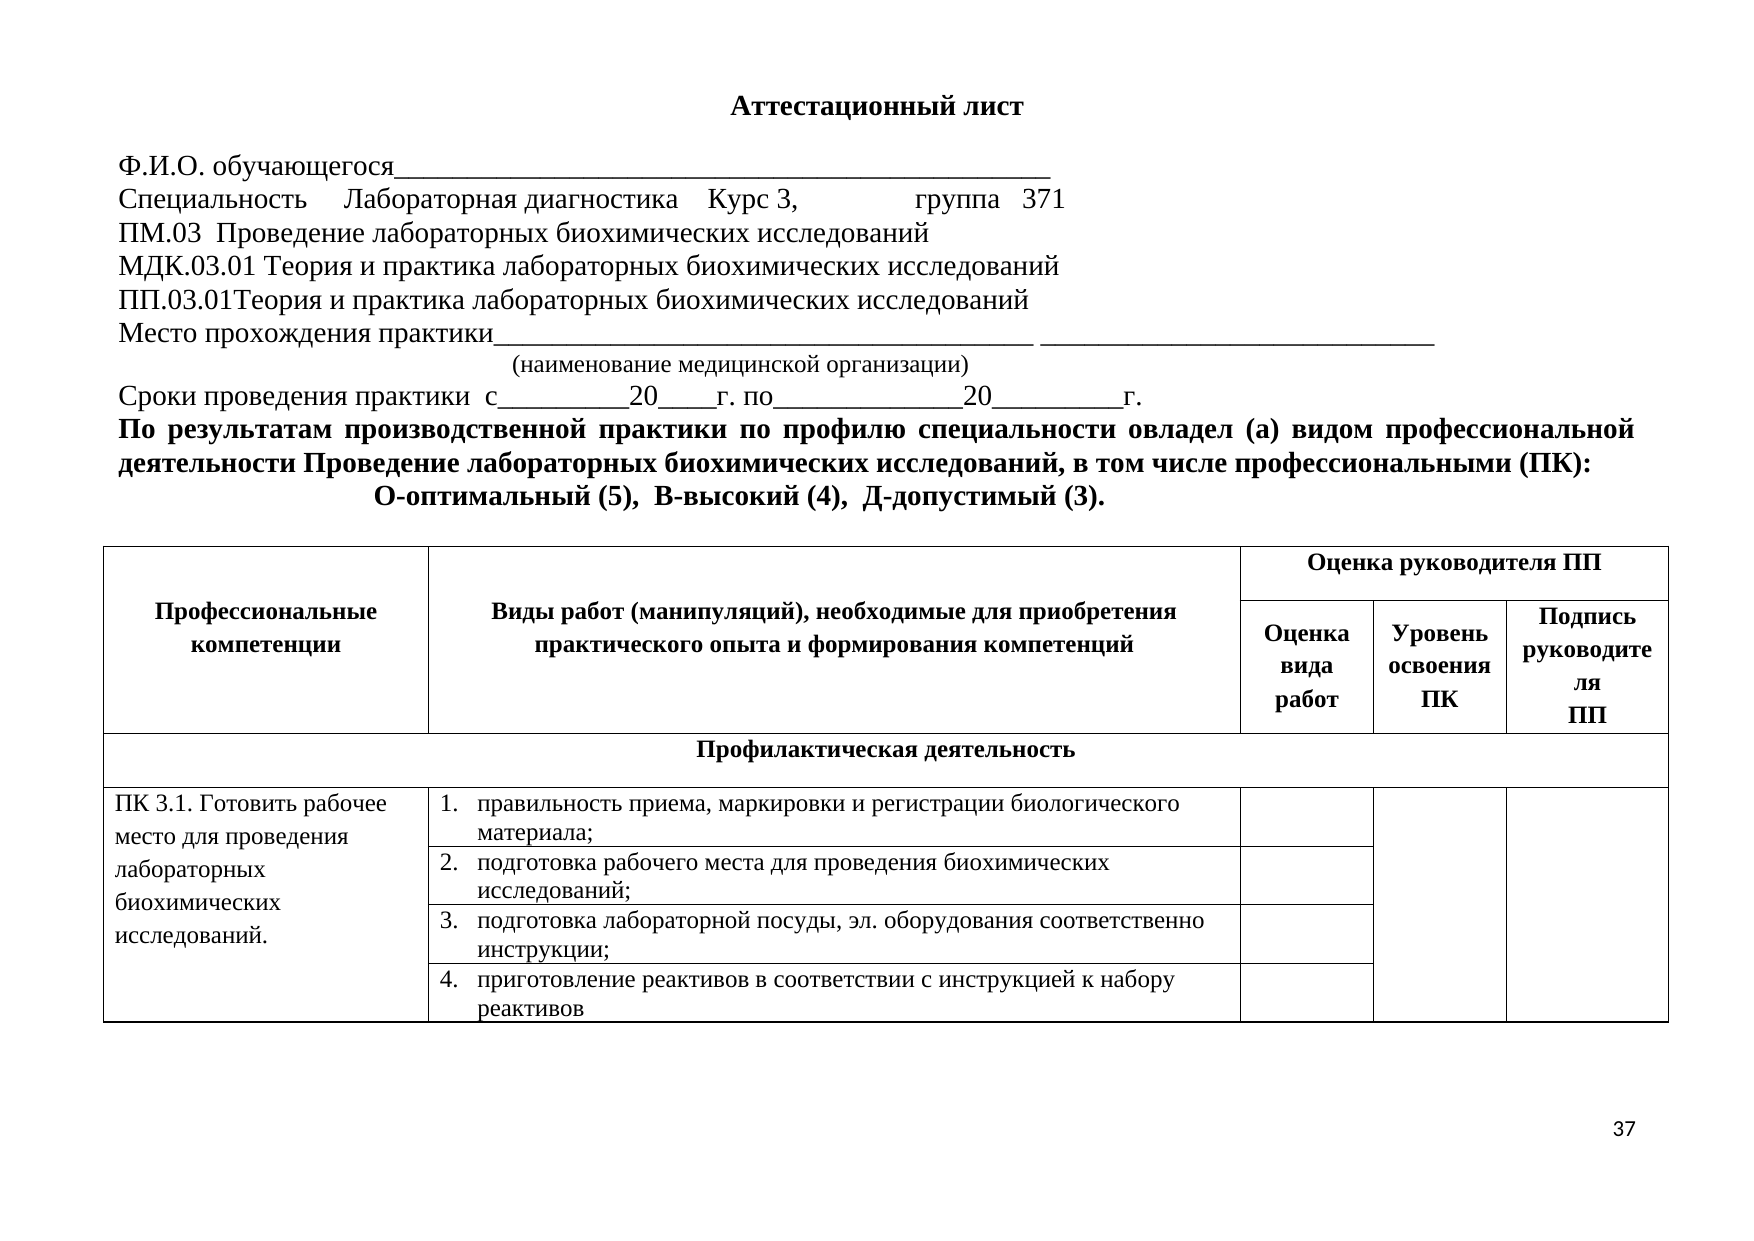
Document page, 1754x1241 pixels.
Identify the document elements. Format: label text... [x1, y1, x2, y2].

text По результатам производственной практики по профилю специальности овладел (а) видом профессиональной деятельности Проведение лабораторных биохимических исследований, в том числе профессиональными (ПК): [118, 411, 1636, 478]
table_cell правильность приема, маркировки и регистрации биологического материала; [429, 788, 1240, 846]
table_cell [1241, 847, 1373, 904]
text Ф.И.О. обучающегося_____________________________________________ [118, 148, 1636, 181]
table_cell [1374, 788, 1506, 1021]
text ПП.03.01Теория и практика лабораторных биохимических исследований [118, 282, 1636, 316]
table_cell [1241, 964, 1373, 1021]
text Аттестационный лист [118, 88, 1636, 122]
table_cell приготовление реактивов в соответствии с инструкцией к набору реактивов [429, 964, 1240, 1021]
table_cell подготовка лабораторной посуды, эл. оборудования соответственно инструкции; [429, 905, 1240, 963]
table_cell Уровень освоения ПК [1374, 601, 1506, 733]
text Специальность Лабораторная диагностика Курс 3, группа 371 [118, 181, 1636, 215]
text Сроки проведения практики с_________20____г. по_____________20_________г. [118, 378, 1636, 411]
table_cell ПК 3.1. Готовить рабочее место для проведения лабораторных биохимических исследований. [104, 788, 428, 1021]
table_cell Подпись руководителя ПП [1507, 601, 1668, 733]
text (наименование медицинской организации) [118, 349, 1636, 378]
table_header Профессиональные компетенции [104, 547, 428, 733]
table_cell Оценка вида работ [1241, 601, 1373, 733]
table_cell [1241, 788, 1373, 846]
text МДК.03.01 Теория и практика лабораторных биохимических исследований [118, 248, 1636, 282]
table_cell [1241, 905, 1373, 963]
table_cell Профилактическая деятельность [104, 734, 1668, 787]
table_cell подготовка рабочего места для проведения биохимических исследований; [429, 847, 1240, 904]
text Место прохождения практики_____________________________________ ___________________________ [118, 316, 1636, 349]
table_cell [1507, 788, 1668, 1021]
text О-оптимальный (5), В-высокий (4), Д-допустимый (3). [118, 478, 1636, 512]
text ПМ.03 Проведение лабораторных биохимических исследований [118, 215, 1636, 248]
table_header Виды работ (манипуляций), необходимые для приобретения практического опыта и формирования компетенций [429, 547, 1240, 733]
table_header Оценка руководителя ПП [1241, 547, 1668, 600]
